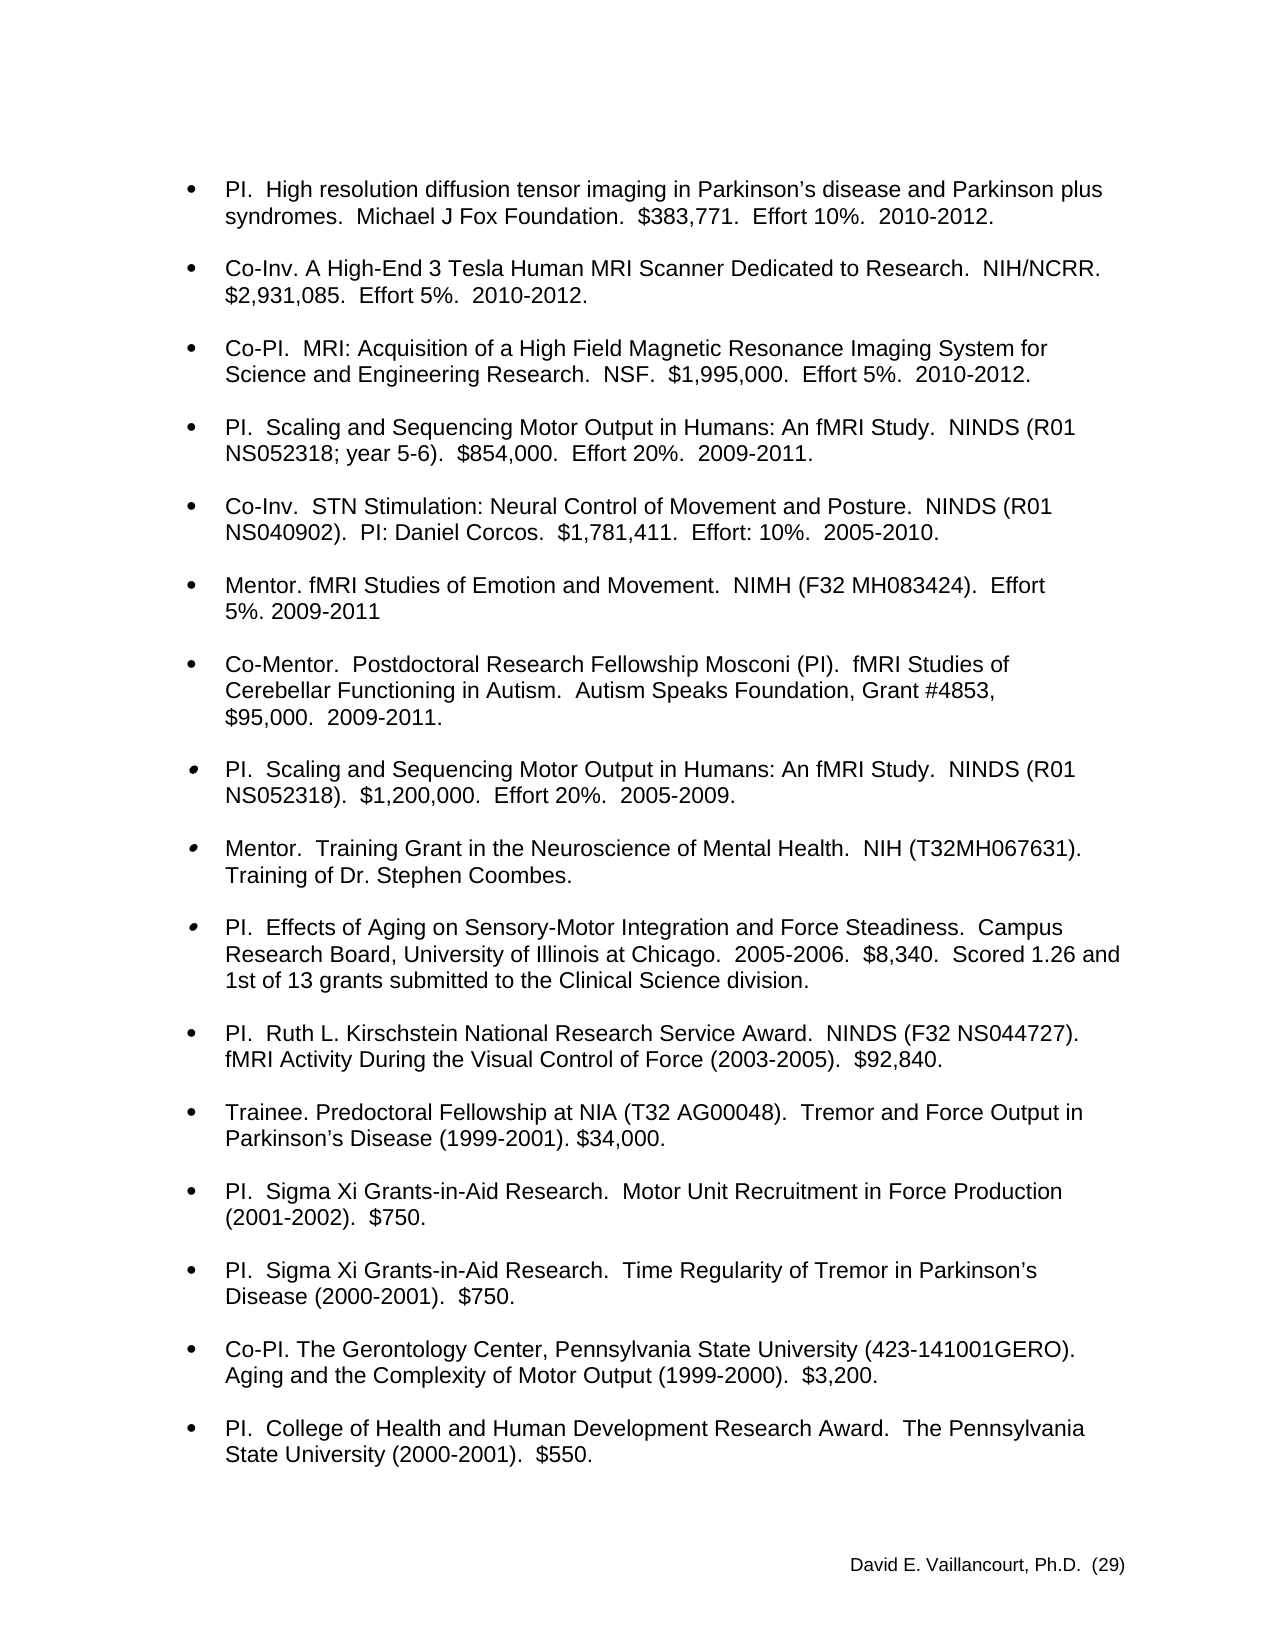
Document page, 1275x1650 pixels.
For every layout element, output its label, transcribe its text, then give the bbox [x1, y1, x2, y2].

list Trainee. Predoctoral Fellowship at NIA (T32 AG00048). Tremor and Force Output in Parkinson’s Disease (1999-2001). $34,000. [187, 1099, 1125, 1151]
list Co-Mentor. Postdoctoral Research Fellowship Mosconi (PI). fMRI Studies of Cerebellar Functioning in Autism. Autism Speaks Foundation, Grant #4853, $95,000. 2009-2011. [187, 651, 1087, 730]
list Co-Inv. A High-End 3 Tesla Human MRI Scanner Dedicated to Research. NIH/NCRR. $2,931,085. Effort 5%. 2010-2012. [187, 255, 1125, 308]
list PI. Effects of Aging on Sensory-Motor Integration and Force Steadiness. Campus Research Board, University of Illinois at Chicago. 2005-2006. $8,340. Scored 1.26 and 1st of 13 grants submitted to the Clinical Science division. [187, 914, 1125, 993]
list PI. Ruth L. Kirschstein National Research Service Award. NINDS (F32 NS044727). fMRI Activity During the Visual Control of Force (2003-2005). $92,840. [187, 1020, 1125, 1072]
list Co-PI. MRI: Acquisition of a High Field Magnetic Resonance Imaging System for Science and Engineering Research. NSF. $1,995,000. Effort 5%. 2010-2012. [187, 334, 1125, 387]
list PI. Sigma Xi Grants-in-Aid Research. Motor Unit Recruitment in Force Production (2001-2002). $750. [187, 1178, 1125, 1231]
list Co-PI. The Gerontology Center, Pennsylvania State University (423-141001GERO). Aging and the Complexity of Motor Output (1999-2000). $3,200. [187, 1336, 1125, 1389]
list PI. Sigma Xi Grants-in-Aid Research. Time Regularity of Tremor in Parkinson’s Disease (2000-2001). $750. [187, 1257, 1125, 1309]
list Co-Inv. STN Stimulation: Neural Control of Movement and Posture. NINDS (R01 NS040902). PI: Daniel Corcos. $1,781,411. Effort: 10%. 2005-2010. [187, 493, 1087, 545]
list Mentor. fMRI Studies of Emotion and Movement. NIMH (F32 MH083424). Effort 5%. 2009-2011 [187, 572, 1087, 624]
list PI. College of Health and Human Development Research Award. The Pennsylvania State University (2000-2001). $550. [187, 1415, 1125, 1468]
list PI. Scaling and Sequencing Motor Output in Humans: An fMRI Study. NINDS (R01 NS052318; year 5-6). $854,000. Effort 20%. 2009-2011. [187, 413, 1087, 466]
list PI. High resolution diffusion tensor imaging in Parkinson’s disease and Parkinson plus syndromes. Michael J Fox Foundation. $383,771. Effort 10%. 2010-2012. [187, 176, 1125, 229]
list PI. Scaling and Sequencing Motor Output in Humans: An fMRI Study. NINDS (R01 NS052318). $1,200,000. Effort 20%. 2005-2009. [187, 756, 1125, 809]
list Mentor. Training Grant in the Neuroscience of Mental Health. NIH (T32MH067631). Training of Dr. Stephen Coombes. [187, 835, 1125, 888]
